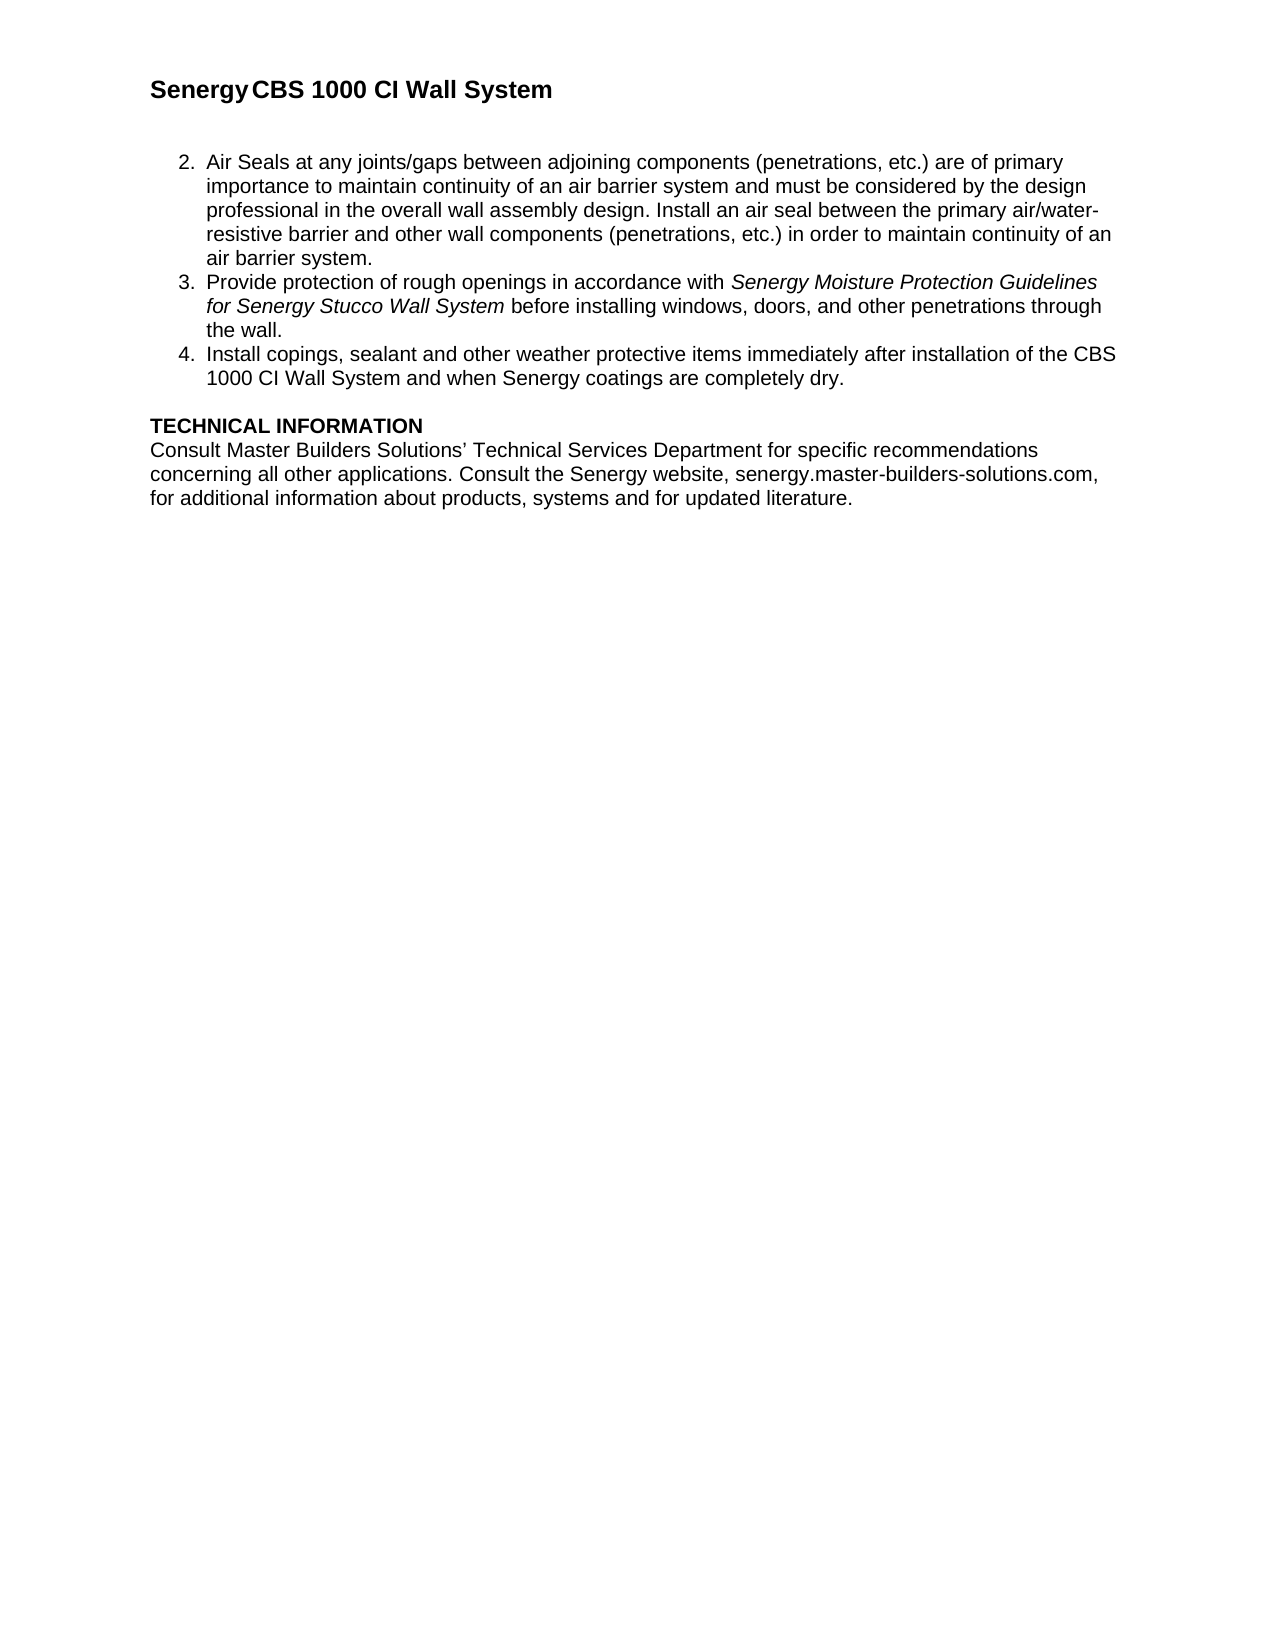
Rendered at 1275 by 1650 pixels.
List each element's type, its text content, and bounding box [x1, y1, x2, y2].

list Provide protection of rough openings in accordance with Senergy Moisture Protection Guidelines for Senergy Stucco Wall System before installing windows, doors, and other penetrations through the wall. [178, 270, 1125, 342]
list Air Seals at any joints/gaps between adjoining components (penetrations, etc.) are of primary importance to maintain continuity of an air barrier system and must be considered by the design professional in the overall wall assembly design. Install an air seal between the primary air/water-resistive barrier and other wall components (penetrations, etc.) in order to maintain continuity of an air barrier system. [178, 150, 1125, 270]
text Consult Master Builders Solutions’ Technical Services Department for specific recommendations concerning all other applications. Consult the Senergy website, senergy.master-builders-solutions.com, for additional information about products, systems and for updated literature. [150, 437, 1125, 509]
list Install copings, sealant and other weather protective items immediately after installation of the CBS 1000 CI Wall System and when Senergy coatings are completely dry. [178, 342, 1125, 389]
text TECHNICAL INFORMATION [150, 413, 1125, 437]
